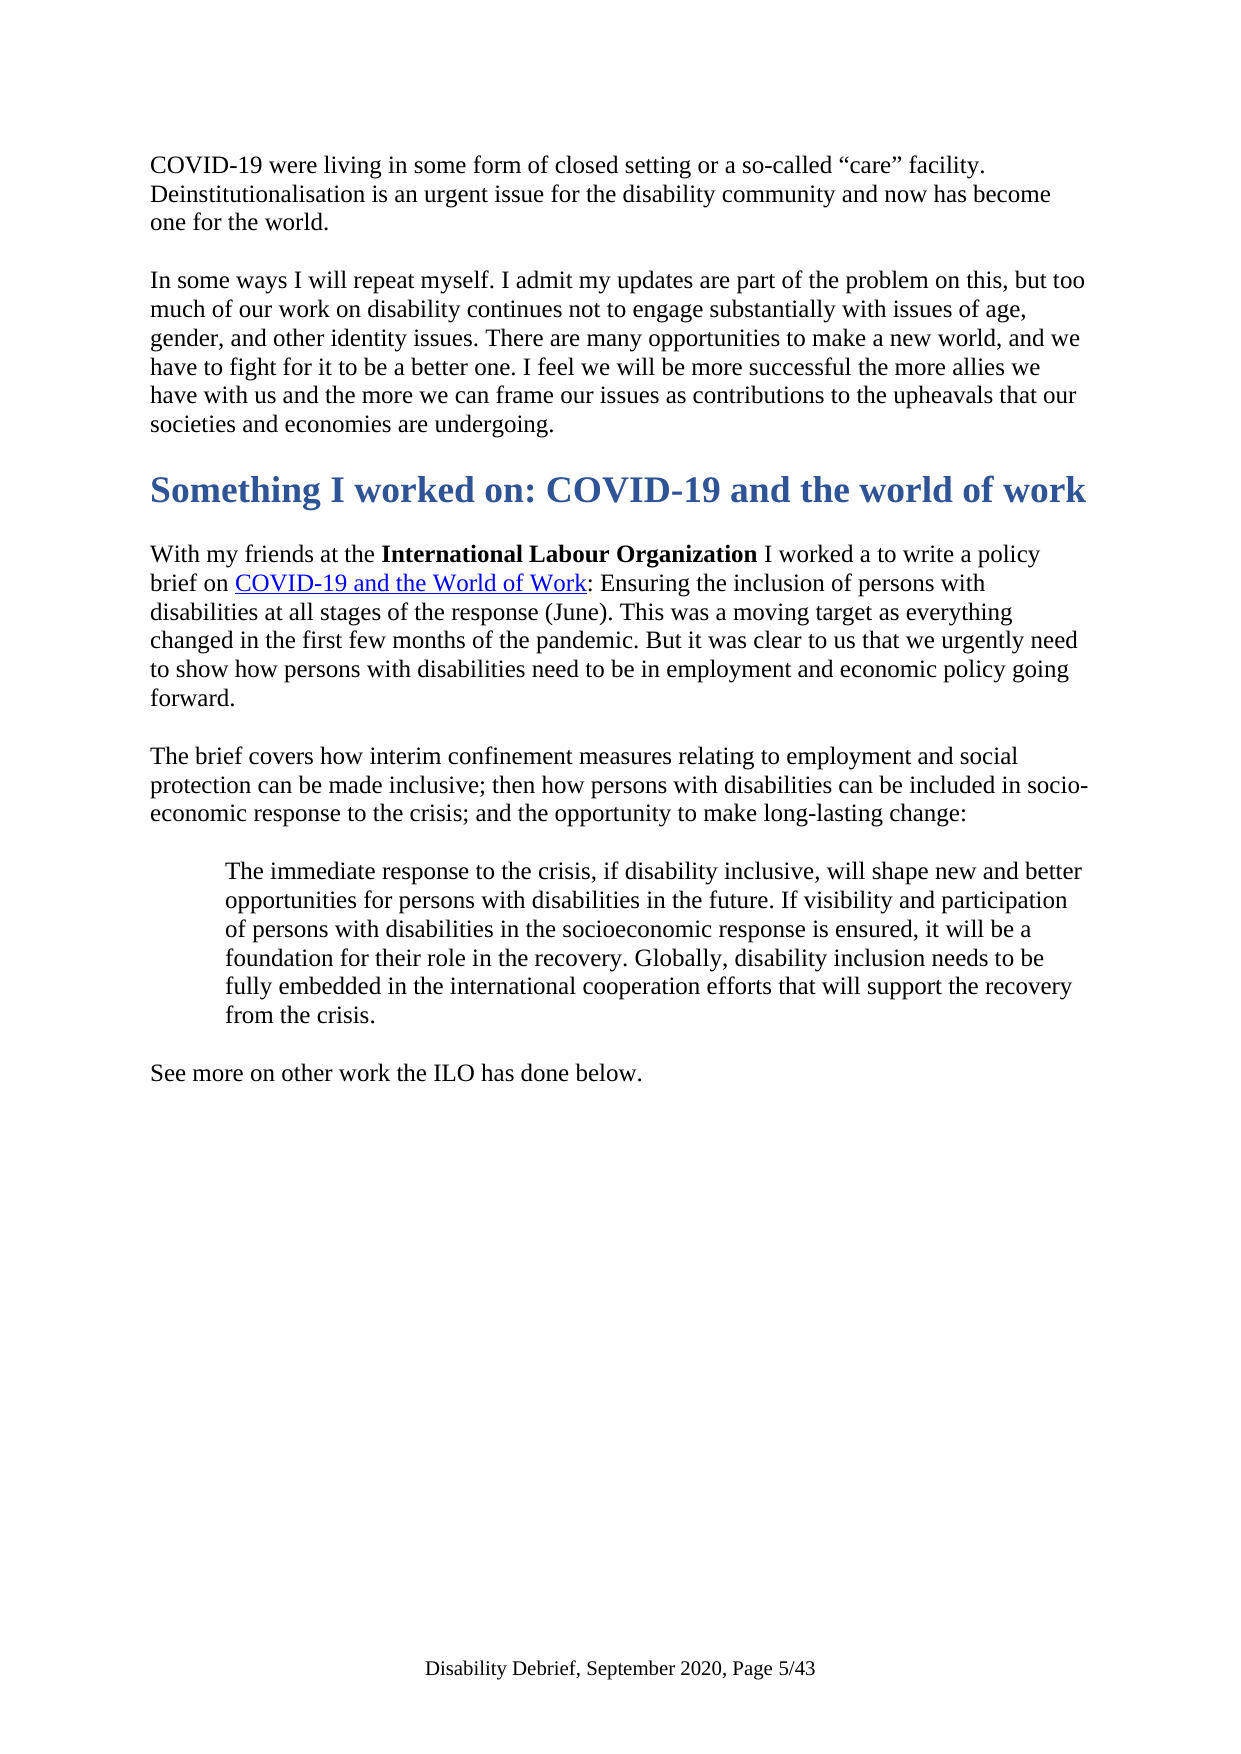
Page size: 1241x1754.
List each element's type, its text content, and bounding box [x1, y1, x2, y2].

subtitle Something I worked on: COVID-19 and the world of work [150, 467, 1090, 510]
text In some ways I will repeat myself. I admit my updates are part of the problem on this, but too much of our work on disability continues not to engage substantially with issues of age, gender, and other identity issues. There are many opportunities to make a new world, and we have to fight for it to be a better one. I feel we will be more successful the more allies we have with us and the more we can frame our issues as contributions to the upheavals that our societies and economies are undergoing. [150, 265, 1090, 438]
text See more on other work the ILO has done below. [150, 1058, 1090, 1087]
text The brief covers how interim confinement measures relating to employment and social protection can be made inclusive; then how persons with disabilities can be included in socio-economic response to the crisis; and the opportunity to make long-lasting change: [150, 741, 1090, 827]
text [150, 150, 1090, 236]
text The immediate response to the crisis, if disability inclusive, will shape new and better opportunities for persons with disabilities in the future. If visibility and participation of persons with disabilities in the socioeconomic response is ensured, it will be a foundation for their role in the recovery. Globally, disability inclusion needs to be fully embedded in the international cooperation efforts that will support the recovery from the crisis. [225, 856, 1090, 1029]
text With my friends at the International Labour Organization I worked a to write a policy brief on COVID-19 and the World of Work: Ensuring the inclusion of persons with disabilities at all stages of the response (June). This was a moving target as everything changed in the first few months of the pandemic. But it was clear to us that we urgently need to show how persons with disabilities need to be in employment and economic policy going forward. [150, 539, 1090, 712]
